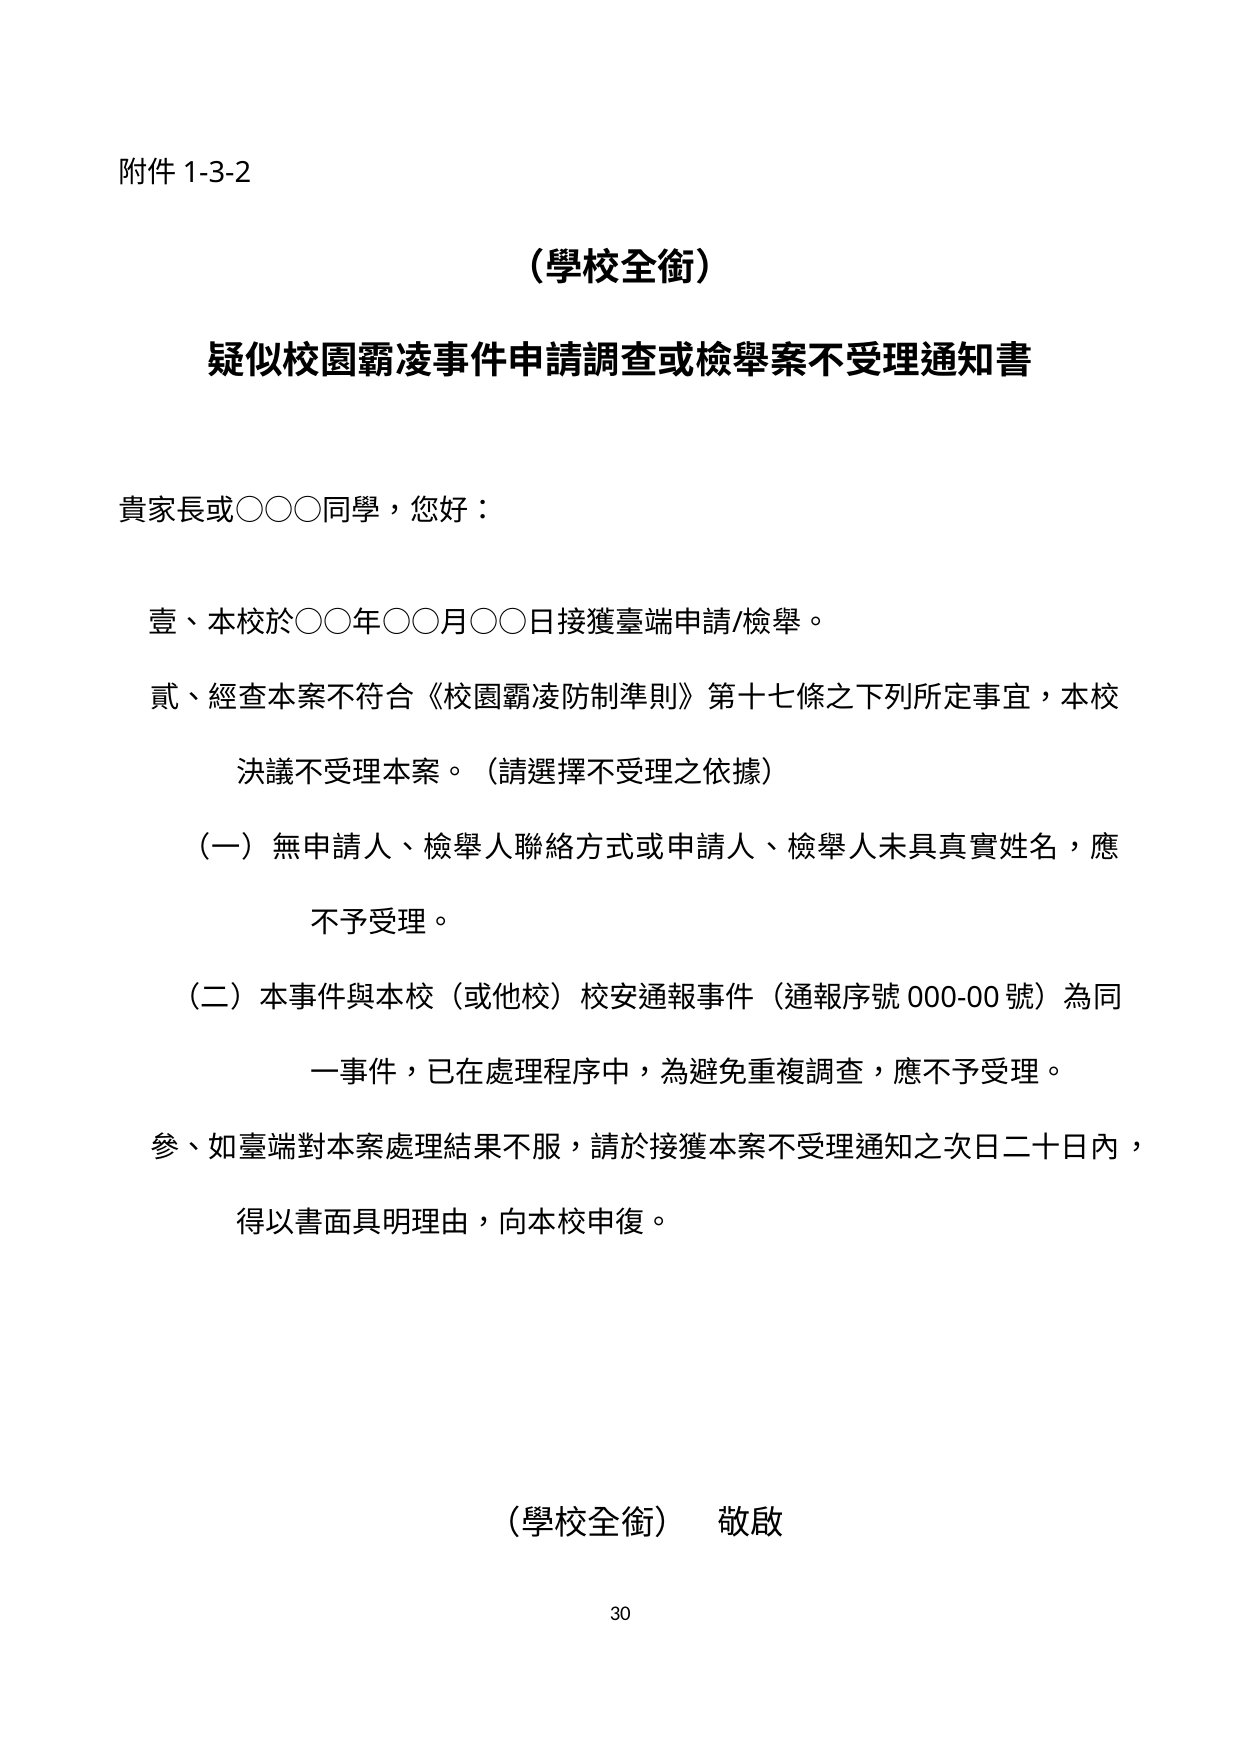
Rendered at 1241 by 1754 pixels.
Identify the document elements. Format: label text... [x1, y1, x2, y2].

text （學校全銜） [118, 226, 1122, 301]
text 壹、本校於○○年○○月○○日接獲臺端申請/檢舉。 [118, 582, 1122, 657]
text （二）本事件與本校（或他校）校安通報事件（通報序號000-00號）為同一事件，已在處理程序中，為避免重複調查，應不予受理。 [118, 957, 1122, 1107]
text 疑似校園霸凌事件申請調查或檢舉案不受理通知書 [118, 320, 1122, 395]
text （一）無申請人、檢舉人聯絡方式或申請人、檢舉人未具真實姓名，應 不予受理。 [118, 807, 1122, 957]
text 貳、經查本案不符合《校園霸凌防制準則》第十七條之下列所定事宜，本校決議不受理本案。（請選擇不受理之依據） [118, 657, 1122, 807]
text 附件1-3-2 [118, 132, 1122, 207]
text 參、如臺端對本案處理結果不服，請於接獲本案不受理通知之次日二十日內，得以書面具明理由，向本校申復。 [118, 1107, 1122, 1257]
text （學校全銜） 敬啟 [149, 1482, 1122, 1557]
text 貴家長或○○○同學，您好： [118, 470, 1122, 545]
